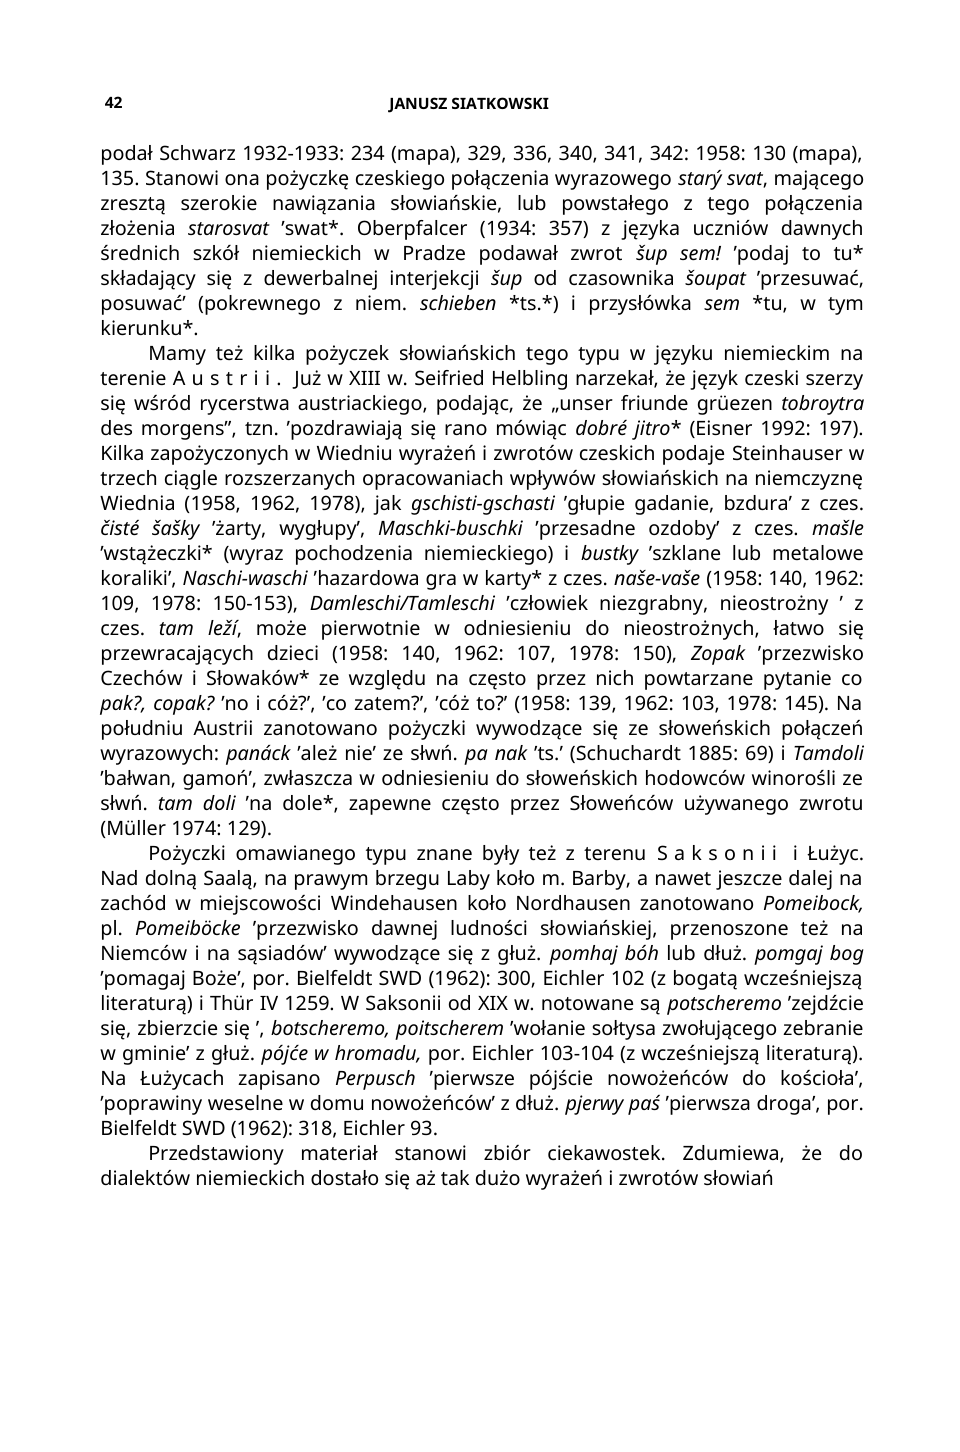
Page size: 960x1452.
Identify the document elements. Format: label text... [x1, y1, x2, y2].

text Pożyczki omawianego typu znane były też z terenu Saksonii i Łużyc. Nad dolną Saalą, na prawym brzegu Laby koło m. Barby, a nawet jeszcze dalej na zachód w miejscowości Windehausen koło Nordhausen zanotowano Pomeibock, pl. Pomeiböcke ’przezwisko dawnej ludności słowiańskiej, przenoszone też na Niemców i na sąsiadów’ wywodzące się z głuż. pomhaj bóh lub dłuż. pomgaj bog ’pomagaj Boże’, por. Bielfeldt SWD (1962): 300, Eichler 102 (z bogatą wcześniejszą literaturą) i Thür IV 1259. W Saksonii od XIX w. notowane są potscheremo ’zejdźcie się, zbierzcie się ’, botscheremo, poitscherem ’wołanie sołtysa zwołującego zebranie w gminie’ z głuż. pójće w hromadu, por. Eichler 103-104 (z wcześniejszą literaturą). Na Łużycach zapisano Perpusch ’pierwsze pójście nowożeńców do kościoła’, ’poprawiny weselne w domu nowożeńców’ z dłuż. pjerwy paś ’pierwsza droga’, por. Bielfeldt SWD (1962): 318, Eichler 93. [100, 840, 864, 1140]
text 42 [104, 96, 123, 111]
text podał Schwarz 1932-1933: 234 (mapa), 329, 336, 340, 341, 342: 1958: 130 (mapa), 135. Stanowi ona pożyczkę czeskiego połączenia wyrazowego starý svat, mającego zresztą szerokie nawiązania słowiańskie, lub powstałego z tego połączenia złożenia starosvat ’swat*. Oberpfalcer (1934: 357) z języka uczniów dawnych średnich szkół niemieckich w Pradze podawał zwrot šup sem! ’podaj to tu* składający się z dewerbalnej interjekcji šup od czasownika šoupat ’przesuwać, posuwać’ (pokrewnego z niem. schieben *ts.*) i przysłówka sem *tu, w tym kierunku*. [100, 140, 864, 340]
text JANUSZ SIATKOWSKI [389, 97, 549, 113]
text Mamy też kilka pożyczek słowiańskich tego typu w języku niemieckim na terenie Austrii. Już w XIII w. Seifried Helbling narzekał, że język czeski szerzy się wśród rycerstwa austriackiego, podając, że „unser friunde grüezen tobroytra des morgens”, tzn. ’pozdrawiają się rano mówiąc dobré jitro* (Eisner 1992: 197). Kilka zapożyczonych w Wiedniu wyrażeń i zwrotów czeskich podaje Steinhauser w trzech ciągle rozszerzanych opracowaniach wpływów słowiańskich na niemczyznę Wiednia (1958, 1962, 1978), jak gschisti-gschasti ’głupie gadanie, bzdura’ z czes. čisté šašky ’żarty, wygłupy’, Maschki-buschki ’przesadne ozdoby’ z czes. mašle ’wstążeczki* (wyraz pochodzenia niemieckiego) i bustky ’szklane lub metalowe koraliki’, Naschi-waschi ’hazardowa gra w karty* z czes. naše-vaše (1958: 140, 1962: 109, 1978: 150-153), Damleschi/Tamleschi ’człowiek niezgrabny, nieostrożny ’ z czes. tam leží, może pierwotnie w odniesieniu do nieostrożnych, łatwo się przewracających dzieci (1958: 140, 1962: 107, 1978: 150), Zopak ’przezwisko Czechów i Słowaków* ze względu na często przez nich powtarzane pytanie co pak?, copak? ’no i cóż?’, ’co zatem?’, ’cóż to?’ (1958: 139, 1962: 103, 1978: 145). Na południu Austrii zanotowano pożyczki wywodzące się ze słoweńskich połączeń wyrazowych: panáck ’ależ nie’ ze słwń. pa nak ’ts.’ (Schuchardt 1885: 69) i Tamdoli ’bałwan, gamoń’, zwłaszcza w odniesieniu do słoweńskich hodowców winorośli ze słwń. tam doli ’na dole*, zapewne często przez Słoweńców używanego zwrotu (Müller 1974: 129). [100, 340, 864, 840]
text Przedstawiony materiał stanowi zbiór ciekawostek. Zdumiewa, że do dialektów niemieckich dostało się aż tak dużo wyrażeń i zwrotów słowiań [100, 1140, 864, 1190]
